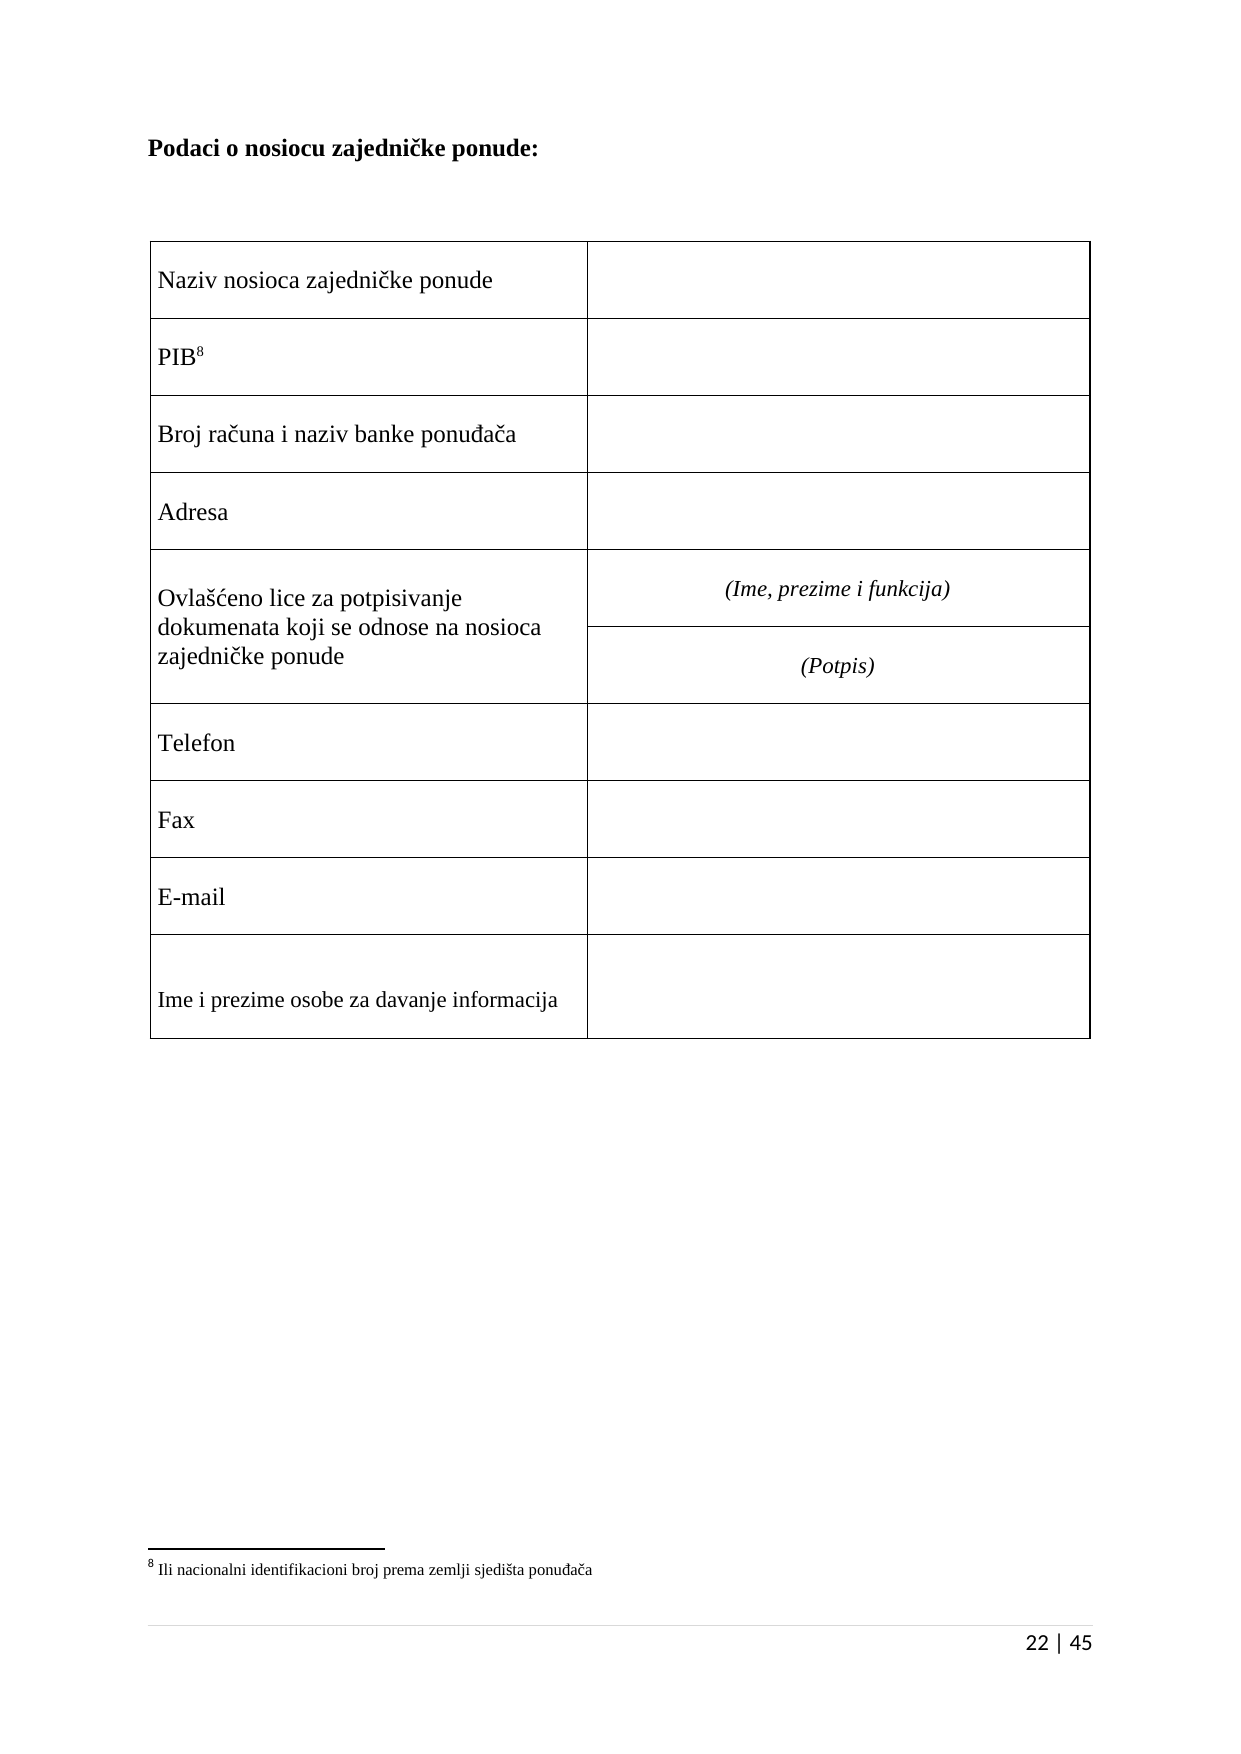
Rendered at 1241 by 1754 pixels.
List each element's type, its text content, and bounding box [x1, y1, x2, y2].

table_cell [588, 473, 1089, 549]
table_cell E-mail [151, 858, 587, 934]
table_cell PIB [151, 319, 587, 395]
table_cell (Ime, prezime i funkcija) [588, 550, 1089, 626]
text Podaci o nosiocu zajedničke ponude: [148, 133, 1093, 162]
table_header [588, 242, 1089, 318]
table_cell Telefon [151, 704, 587, 780]
table_cell [588, 396, 1089, 472]
table_cell Fax [151, 781, 587, 857]
table_header Naziv nosioca zajedničke ponude [151, 242, 587, 318]
table_cell [588, 319, 1089, 395]
table_cell Broj računa i naziv banke ponuđača [151, 396, 587, 472]
table_cell Ime i prezime osobe za davanje informacija [151, 935, 587, 1037]
table_cell [588, 704, 1089, 780]
table_cell [588, 935, 1089, 1037]
table_cell [588, 781, 1089, 857]
table_cell [588, 858, 1089, 934]
table_cell (Potpis) [588, 627, 1089, 703]
table_cell Ovlašćeno lice za potpisivanje dokumenata koji se odnose na nosioca zajedničke ponude [151, 550, 587, 703]
table_cell Adresa [151, 473, 587, 549]
